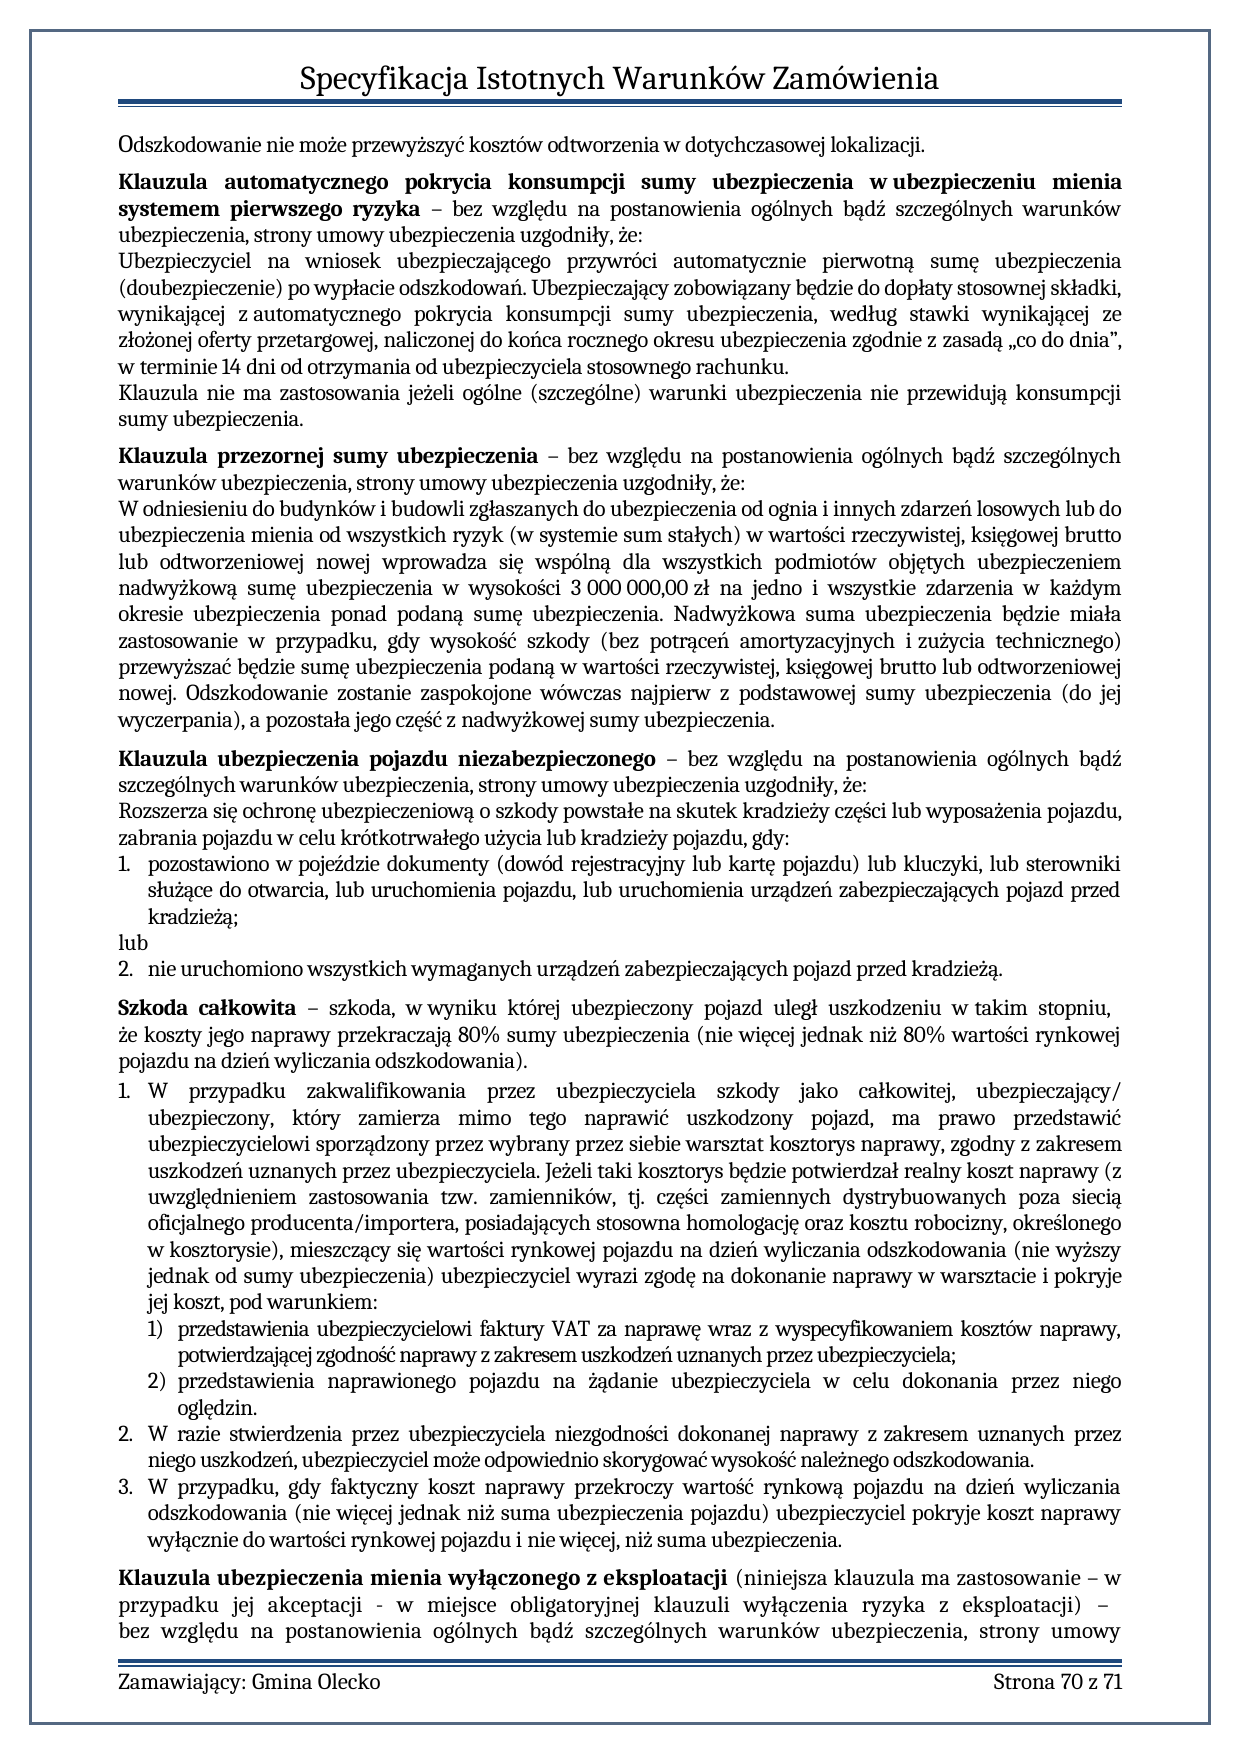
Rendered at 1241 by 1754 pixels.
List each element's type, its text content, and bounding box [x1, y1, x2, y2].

text Klauzula ubezpieczenia pojazdu niezabezpieczonego – bez względu na postanowienia ogólnych bądź szczególnych warunków ubezpieczenia, strony umowy ubezpieczenia uzgodniły, że: [118, 745, 1122, 798]
list przedstawienia naprawionego pojazdu na żądanie ubezpieczyciela w celu dokonania przez niego oględzin. [148, 1368, 1122, 1421]
text W odniesieniu do budynków i budowli zgłaszanych do ubezpieczenia od ognia i innych zdarzeń losowych lub do ubezpieczenia mienia od wszystkich ryzyk (w systemie sum stałych) w wartości rzeczywistej, księgowej brutto lub odtworzeniowej nowej wprowadza się wspólną dla wszystkich podmiotów objętych ubezpieczeniem nadwyżkową sumę ubezpieczenia w wysokości 3 000 000,00 zł na jedno i wszystkie zdarzenia w każdym okresie ubezpieczenia ponad podaną sumę ubezpieczenia. Nadwyżkowa suma ubezpieczenia będzie miała zastosowanie w przypadku, gdy wysokość szkody (bez potrąceń amortyzacyjnych i zużycia technicznego) przewyższać będzie sumę ubezpieczenia podaną w wartości rzeczywistej, księgowej brutto lub odtworzeniowej nowej. Odszkodowanie zostanie zaspokojone wówczas najpierw z podstawowej sumy ubezpieczenia (do jej wyczerpania), a pozostała jego część z nadwyżkowej sumy ubezpieczenia. [118, 496, 1122, 733]
text Klauzula automatycznego pokrycia konsumpcji sumy ubezpieczenia w ubezpieczeniu mienia systemem pierwszego ryzyka – bez względu na postanowienia ogólnych bądź szczególnych warunków ubezpieczenia, strony umowy ubezpieczenia uzgodniły, że: [118, 169, 1122, 248]
text lub [118, 930, 1122, 956]
list W przypadku, gdy faktyczny koszt naprawy przekroczy wartość rynkową pojazdu na dzień wyliczania odszkodowania (nie więcej jednak niż suma ubezpieczenia pojazdu) ubezpieczyciel pokryje koszt naprawy wyłącznie do wartości rynkowej pojazdu i nie więcej, niż suma ubezpieczenia. [118, 1474, 1122, 1553]
list W razie stwierdzenia przez ubezpieczyciela niezgodności dokonanej naprawy z zakresem uznanych przez niego uszkodzeń, ubezpieczyciel może odpowiednio skorygować wysokość należnego odszkodowania. [118, 1421, 1122, 1474]
text Rozszerza się ochronę ubezpieczeniową o szkody powstałe na skutek kradzieży części lub wyposażenia pojazdu, zabrania pojazdu w celu krótkotrwałego użycia lub kradzieży pojazdu, gdy: [118, 798, 1122, 851]
list W przypadku zakwalifikowania przez ubezpieczyciela szkody jako całkowitej, ubezpieczający/ ubezpieczony, który zamierza mimo tego naprawić uszkodzony pojazd, ma prawo przedstawić ubezpieczycielowi sporządzony przez wybrany przez siebie warsztat kosztorys naprawy, zgodny z zakresem uszkodzeń uznanych przez ubezpieczyciela. Jeżeli taki kosztorys będzie potwierdzał realny koszt naprawy (z uwzględnieniem zastosowania tzw. zamienników, tj. części zamiennych dystrybuowanych poza siecią oficjalnego producenta/importera, posiadających stosowna homologację oraz kosztu robocizny, określonego w kosztorysie), mieszczący się wartości rynkowej pojazdu na dzień wyliczania odszkodowania (nie wyższy jednak od sumy ubezpieczenia) ubezpieczyciel wyrazi zgodę na dokonanie naprawy w warsztacie i pokryje jej koszt, pod warunkiem: [118, 1078, 1122, 1316]
text Szkoda całkowita – szkoda, w wyniku której ubezpieczony pojazd uległ uszkodzeniu w takim stopniu, że koszty jego naprawy przekraczają 80% sumy ubezpieczenia (nie więcej jednak niż 80% wartości rynkowej pojazdu na dzień wyliczania odszkodowania). [118, 995, 1122, 1074]
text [118, 130, 1122, 159]
text Ubezpieczyciel na wniosek ubezpieczającego przywróci automatycznie pierwotną sumę ubezpieczenia (doubezpieczenie) po wypłacie odszkodowań. Ubezpieczający zobowiązany będzie do dopłaty stosownej składki, wynikającej z automatycznego pokrycia konsumpcji sumy ubezpieczenia, według stawki wynikającej ze złożonej oferty przetargowej, naliczonej do końca rocznego okresu ubezpieczenia zgodnie z zasadą „co do dnia”, w terminie 14 dni od otrzymania od ubezpieczyciela stosownego rachunku. [118, 248, 1122, 380]
text Klauzula przezornej sumy ubezpieczenia – bez względu na postanowienia ogólnych bądź szczególnych warunków ubezpieczenia, strony umowy ubezpieczenia uzgodniły, że: [118, 443, 1122, 496]
list nie uruchomiono wszystkich wymaganych urządzeń zabezpieczających pojazd przed kradzieżą. [118, 956, 1122, 983]
text Klauzula nie ma zastosowania jeżeli ogólne (szczególne) warunki ubezpieczenia nie przewidują konsumpcji sumy ubezpieczenia. [118, 380, 1122, 433]
list pozostawiono w pojeździe dokumenty (dowód rejestracyjny lub kartę pojazdu) lub kluczyki, lub sterowniki służące do otwarcia, lub uruchomienia pojazdu, lub uruchomienia urządzeń zabezpieczających pojazd przed kradzieżą; [118, 851, 1122, 930]
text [118, 1565, 1122, 1644]
list przedstawienia ubezpieczycielowi faktury VAT za naprawę wraz z wyspecyfikowaniem kosztów naprawy, potwierdzającej zgodność naprawy z zakresem uszkodzeń uznanych przez ubezpieczyciela; [148, 1316, 1122, 1368]
